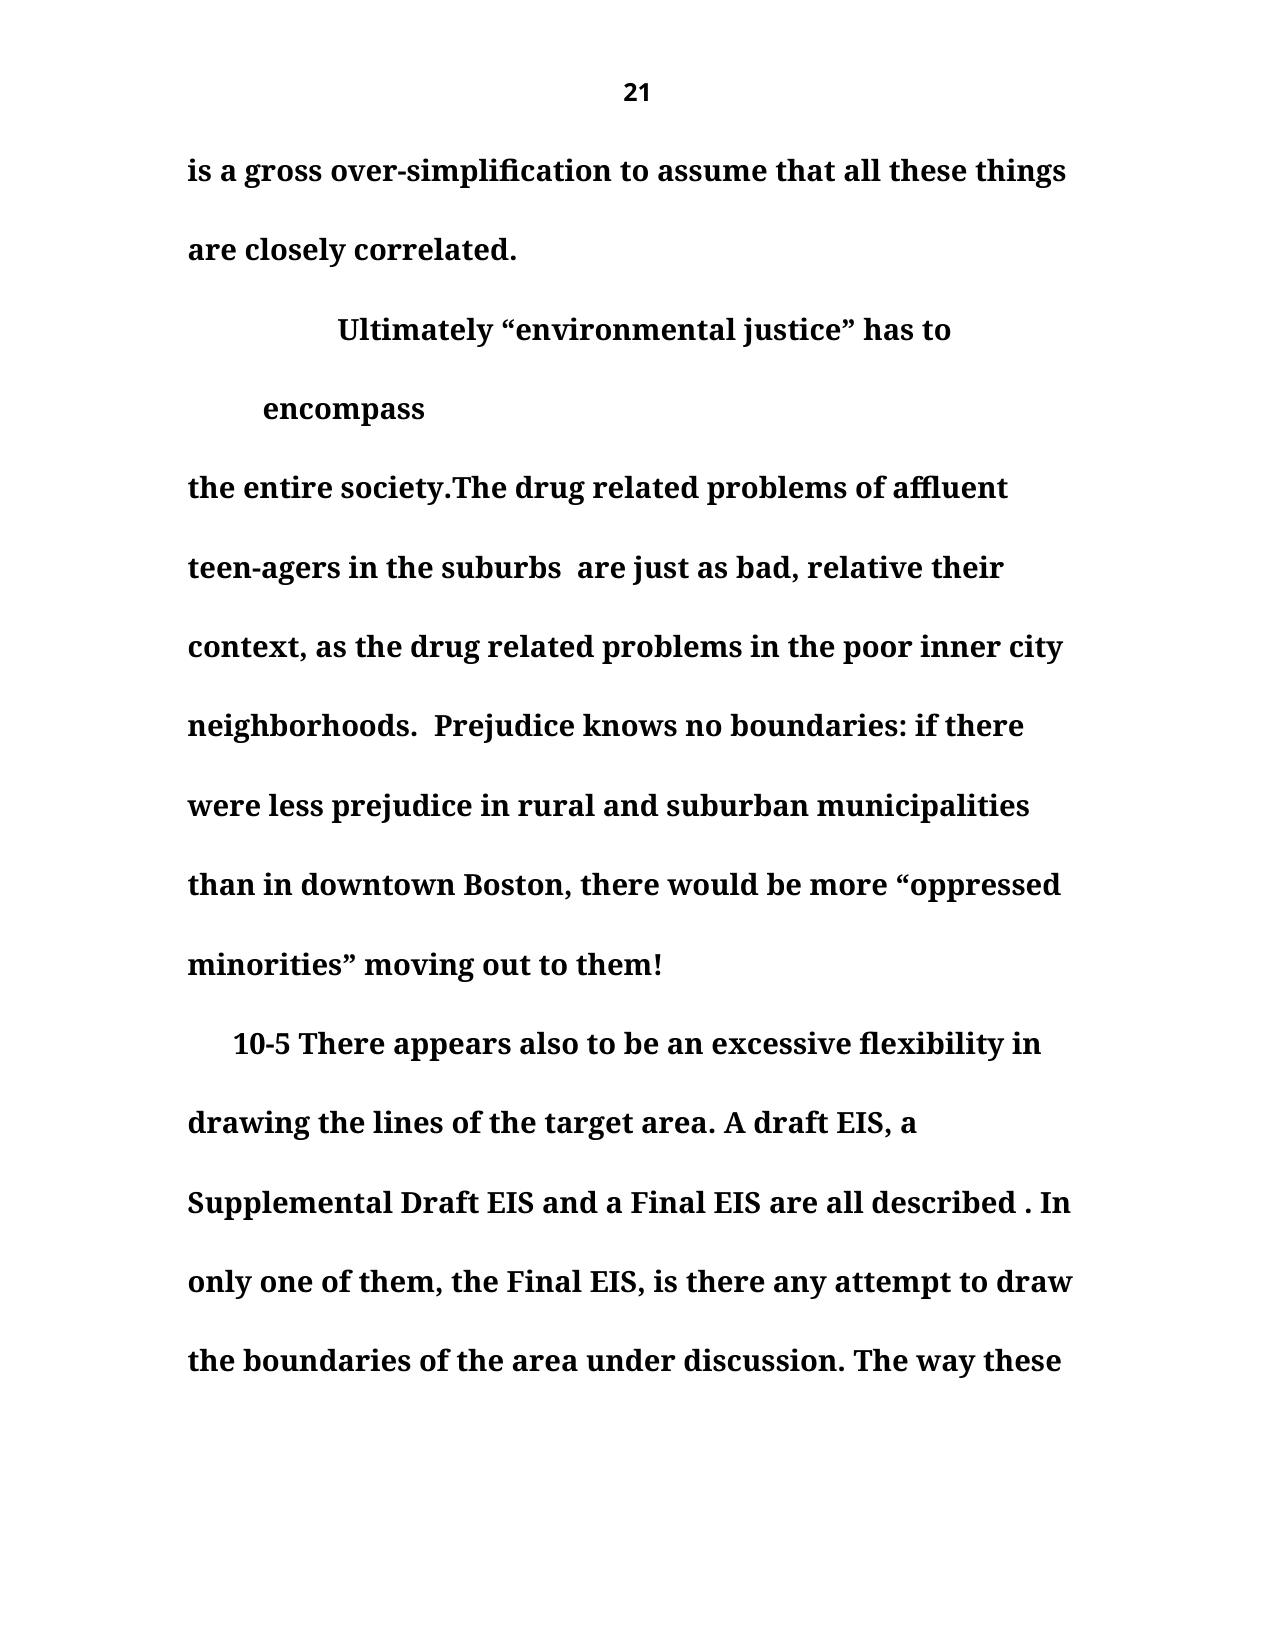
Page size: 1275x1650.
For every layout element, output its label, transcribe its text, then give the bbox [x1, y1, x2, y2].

text Ultimately “environmental justice” has to encompass [262, 309, 1087, 428]
text the entire society.The drug related problems of affluent teen-agers in the suburbs are just as bad, relative their context, as the drug related problems in the poor inner city neighborhoods. Prejudice knows no boundaries: if there were less prejudice in rural and suburban municipalities than in downtown Boston, there would be more “oppressed minorities” moving out to them! [187, 467, 1087, 983]
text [187, 1023, 1087, 1380]
text is a gross over-simplification to assume that all these things are closely correlated. [187, 150, 1087, 269]
